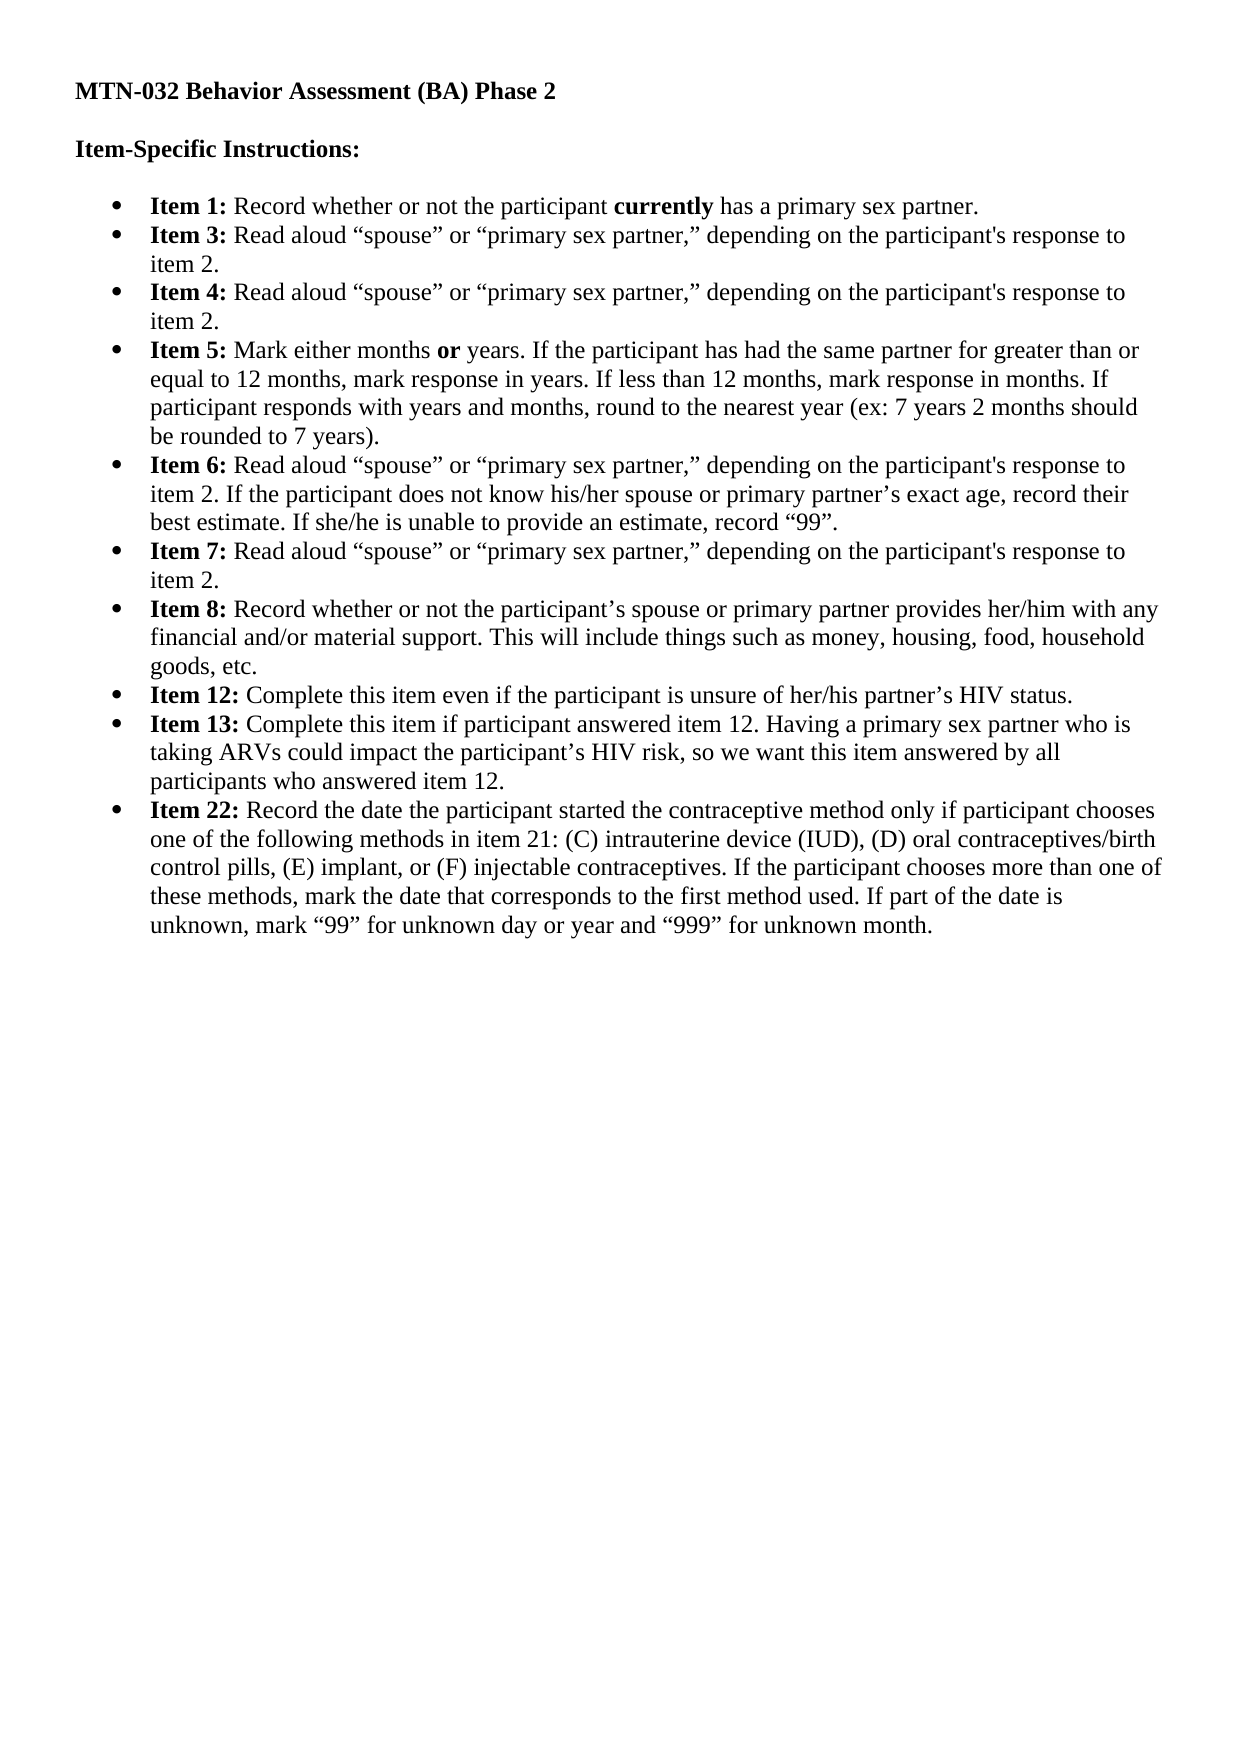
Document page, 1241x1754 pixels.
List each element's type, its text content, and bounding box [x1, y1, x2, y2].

list Item 12: Complete this item even if the participant is unsure of her/his partner’s HIV status. [112, 680, 1165, 709]
list Item 8: Record whether or not the participant’s spouse or primary partner provides her/him with any financial and/or material support. This will include things such as money, housing, food, household goods, etc. [112, 594, 1165, 680]
list Item 22: Record the date the participant started the contraceptive method only if participant chooses one of the following methods in item 21: (C) intrauterine device (IUD), (D) oral contraceptives/birth control pills, (E) implant, or (F) injectable contraceptives. If the participant chooses more than one of these methods, mark the date that corresponds to the first method used. If part of the date is unknown, mark “99” for unknown day or year and “999” for unknown month. [112, 795, 1165, 939]
list Item 4: Read aloud “spouse” or “primary sex partner,” depending on the participant's response to item 2. [112, 277, 1165, 335]
text MTN-032 Behavior Assessment (BA) Phase 2 [75, 76, 1165, 105]
list Item 5: Mark either months or years. If the participant has had the same partner for greater than or equal to 12 months, mark response in years. If less than 12 months, mark response in months. If participant responds with years and months, round to the nearest year (ex: 7 years 2 months should be rounded to 7 years). [112, 335, 1165, 450]
text Item-Specific Instructions: [75, 134, 1165, 162]
list Item 6: Read aloud “spouse” or “primary sex partner,” depending on the participant's response to item 2. If the participant does not know his/her spouse or primary partner’s exact age, record their best estimate. If she/he is unable to provide an estimate, record “99”. [112, 450, 1165, 536]
list Item 1: Record whether or not the participant currently has a primary sex partner. [112, 191, 1165, 220]
list Item 13: Complete this item if participant answered item 12. Having a primary sex partner who is taking ARVs could impact the participant’s HIV risk, so we want this item answered by all participants who answered item 12. [112, 709, 1165, 795]
list Item 7: Read aloud “spouse” or “primary sex partner,” depending on the participant's response to item 2. [112, 536, 1165, 594]
list Item 3: Read aloud “spouse” or “primary sex partner,” depending on the participant's response to item 2. [112, 220, 1165, 277]
